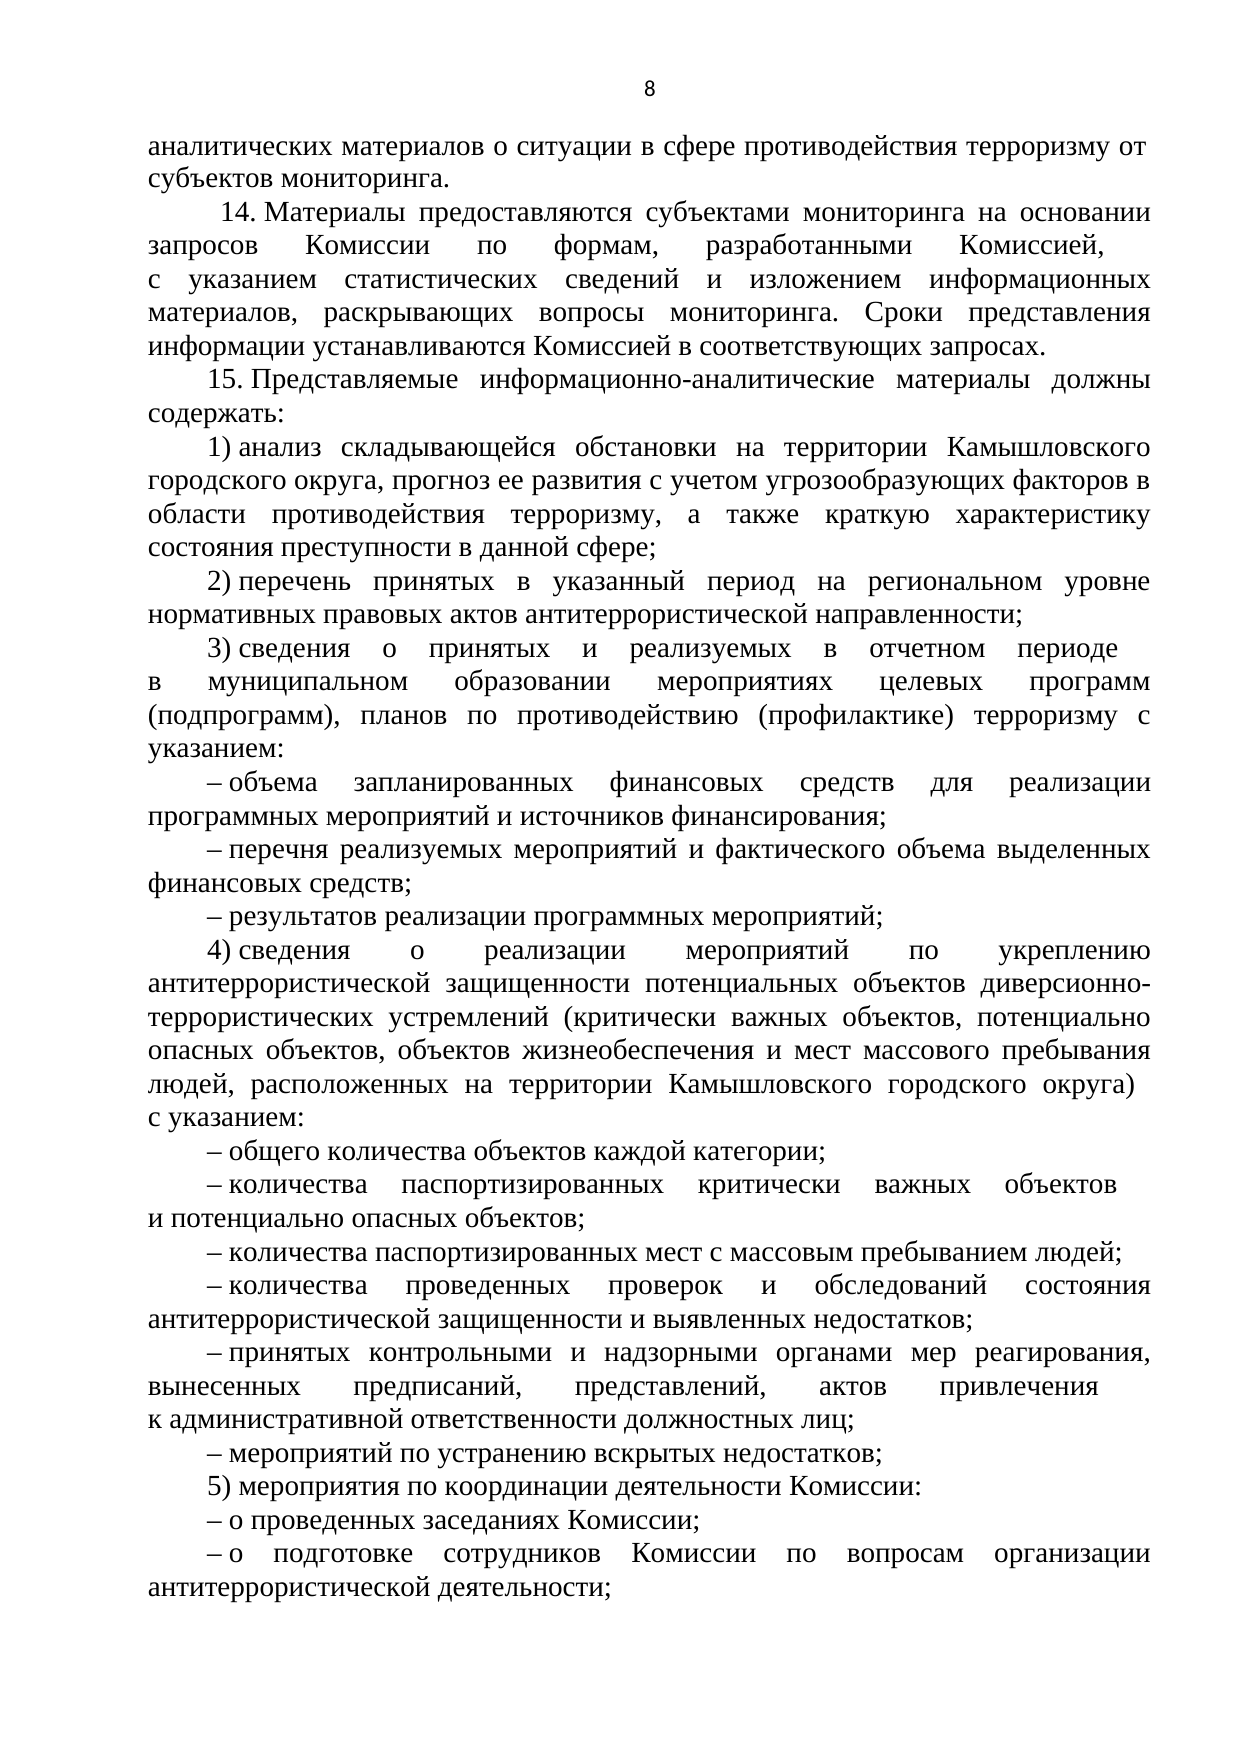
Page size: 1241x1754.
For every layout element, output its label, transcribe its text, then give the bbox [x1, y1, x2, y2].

text 5) мероприятия по координации деятельности Комиссии: [148, 1468, 1152, 1502]
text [148, 130, 1147, 194]
text 15. Представляемые информационно-аналитические материалы должны содержать: [148, 362, 1152, 429]
text – количества паспортизированных критически важных объектов и потенциально опасных объектов; [148, 1167, 1152, 1234]
text – объема запланированных финансовых средств для реализации программных мероприятий и источников финансирования; [148, 764, 1152, 831]
text – результатов реализации программных мероприятий; [148, 898, 1152, 932]
text – общего количества объектов каждой категории; [148, 1133, 1152, 1167]
text – принятых контрольными и надзорными органами мер реагирования, вынесенных предписаний, представлений, актов привлечения к административной ответственности должностных лиц; [148, 1334, 1152, 1435]
text – перечня реализуемых мероприятий и фактического объема выделенных финансовых средств; [148, 831, 1152, 898]
text – мероприятий по устранению вскрытых недостатков; [148, 1435, 1152, 1468]
text 14. Материалы предоставляются субъектами мониторинга на основании запросов Комиссии по формам, разработанными Комиссией, с указанием статистических сведений и изложением информационных материалов, раскрывающих вопросы мониторинга. Сроки представления информации устанавливаются Комиссией в соответствующих запросах. [148, 194, 1152, 362]
text 2) перечень принятых в указанный период на региональном уровне нормативных правовых актов антитеррористической направленности; [148, 563, 1152, 630]
text – количества паспортизированных мест с массовым пребыванием людей; [148, 1234, 1152, 1267]
text 1) анализ складывающейся обстановки на территории Камышловского городского округа, прогноз ее развития с учетом угрозообразующих факторов в области противодействия терроризму, а также краткую характеристику состояния преступности в данной сфере; [148, 429, 1152, 563]
text 3) сведения о принятых и реализуемых в отчетном периоде в муниципальном образовании мероприятиях целевых программ (подпрограмм), планов по противодействию (профилактике) терроризму с указанием: [148, 630, 1152, 764]
text – о проведенных заседаниях Комиссии; [148, 1502, 1152, 1536]
text 4) сведения о реализации мероприятий по укреплению антитеррористической защищенности потенциальных объектов диверсионно- террористических устремлений (критически важных объектов, потенциально опасных объектов, объектов жизнеобеспечения и мест массового пребывания людей, расположенных на территории Камышловского городского округа) с указанием: [148, 932, 1152, 1133]
text – количества проведенных проверок и обследований состояния антитеррористической защищенности и выявленных недостатков; [148, 1267, 1152, 1334]
text – о подготовке сотрудников Комиссии по вопросам организации антитеррористической деятельности; [148, 1536, 1152, 1603]
